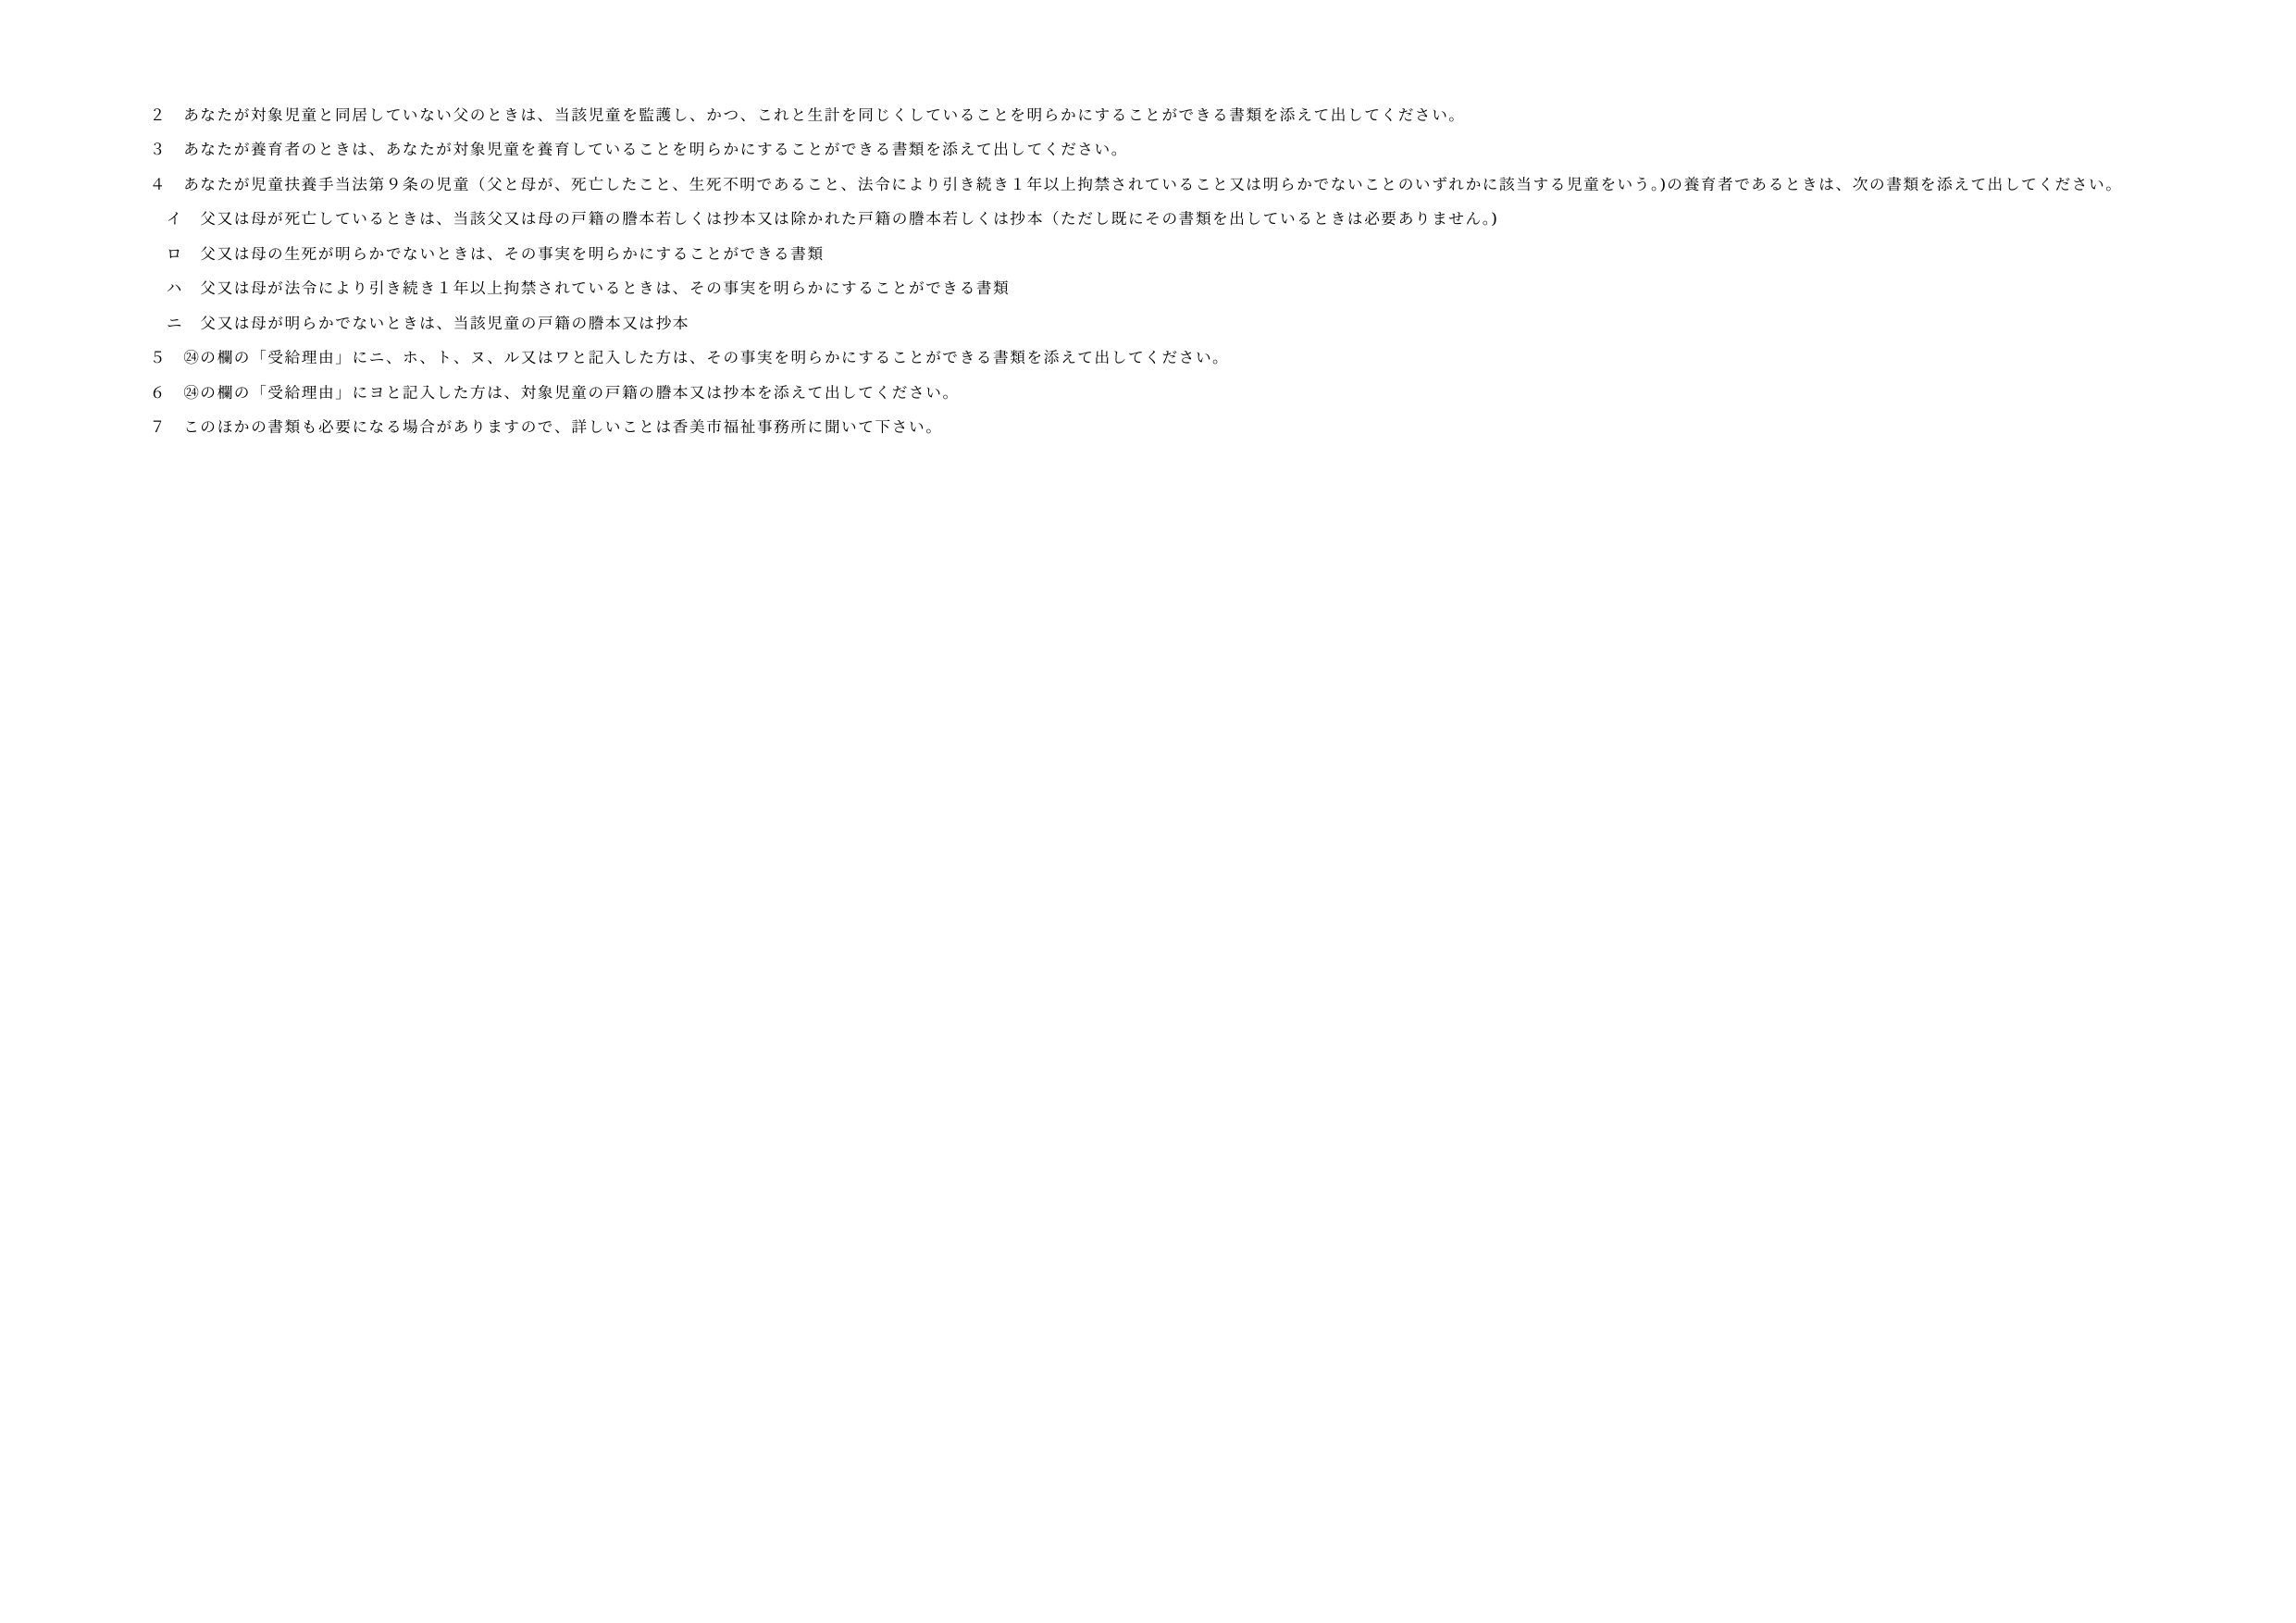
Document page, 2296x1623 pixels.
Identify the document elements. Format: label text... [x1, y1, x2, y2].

text ３ あなたが養育者のときは、あなたが対象児童を養育していることを明らかにすることができる書類を添えて出してください。 [82, 131, 2214, 166]
text ７ このほかの書類も必要になる場合がありますので、詳しいことは香美市福祉事務所に聞いて下さい。 [82, 409, 2214, 443]
text ４ あなたが児童扶養手当法第９条の児童（父と母が、死亡したこと、生死不明であること、法令により引き続き１年以上拘禁されていること又は明らかでないことのいずれかに該当する児童をいう｡)の養育者であるときは、次の書類を添えて出してください。 [82, 166, 2214, 201]
text ロ 父又は母の生死が明らかでないときは、その事実を明らかにすることができる書類 [82, 235, 2214, 270]
text ハ 父又は母が法令により引き続き１年以上拘禁されているときは、その事実を明らかにすることができる書類 [82, 270, 2214, 304]
text ２ あなたが対象児童と同居していない父のときは、当該児童を監護し、かつ、これと生計を同じくしていることを明らかにすることができる書類を添えて出してください。 [82, 96, 2214, 131]
text ニ 父又は母が明らかでないときは、当該児童の戸籍の謄本又は抄本 [82, 304, 2214, 340]
text ６ ㉔の欄の「受給理由」にヨと記入した方は、対象児童の戸籍の謄本又は抄本を添えて出してください。 [82, 374, 2214, 409]
text ５ ㉔の欄の「受給理由」にニ、ホ、ト、ヌ、ル又はワと記入した方は、その事実を明らかにすることができる書類を添えて出してください。 [82, 340, 2214, 374]
text イ 父又は母が死亡しているときは、当該父又は母の戸籍の謄本若しくは抄本又は除かれた戸籍の謄本若しくは抄本（ただし既にその書類を出しているときは必要ありません｡) [82, 201, 2214, 235]
